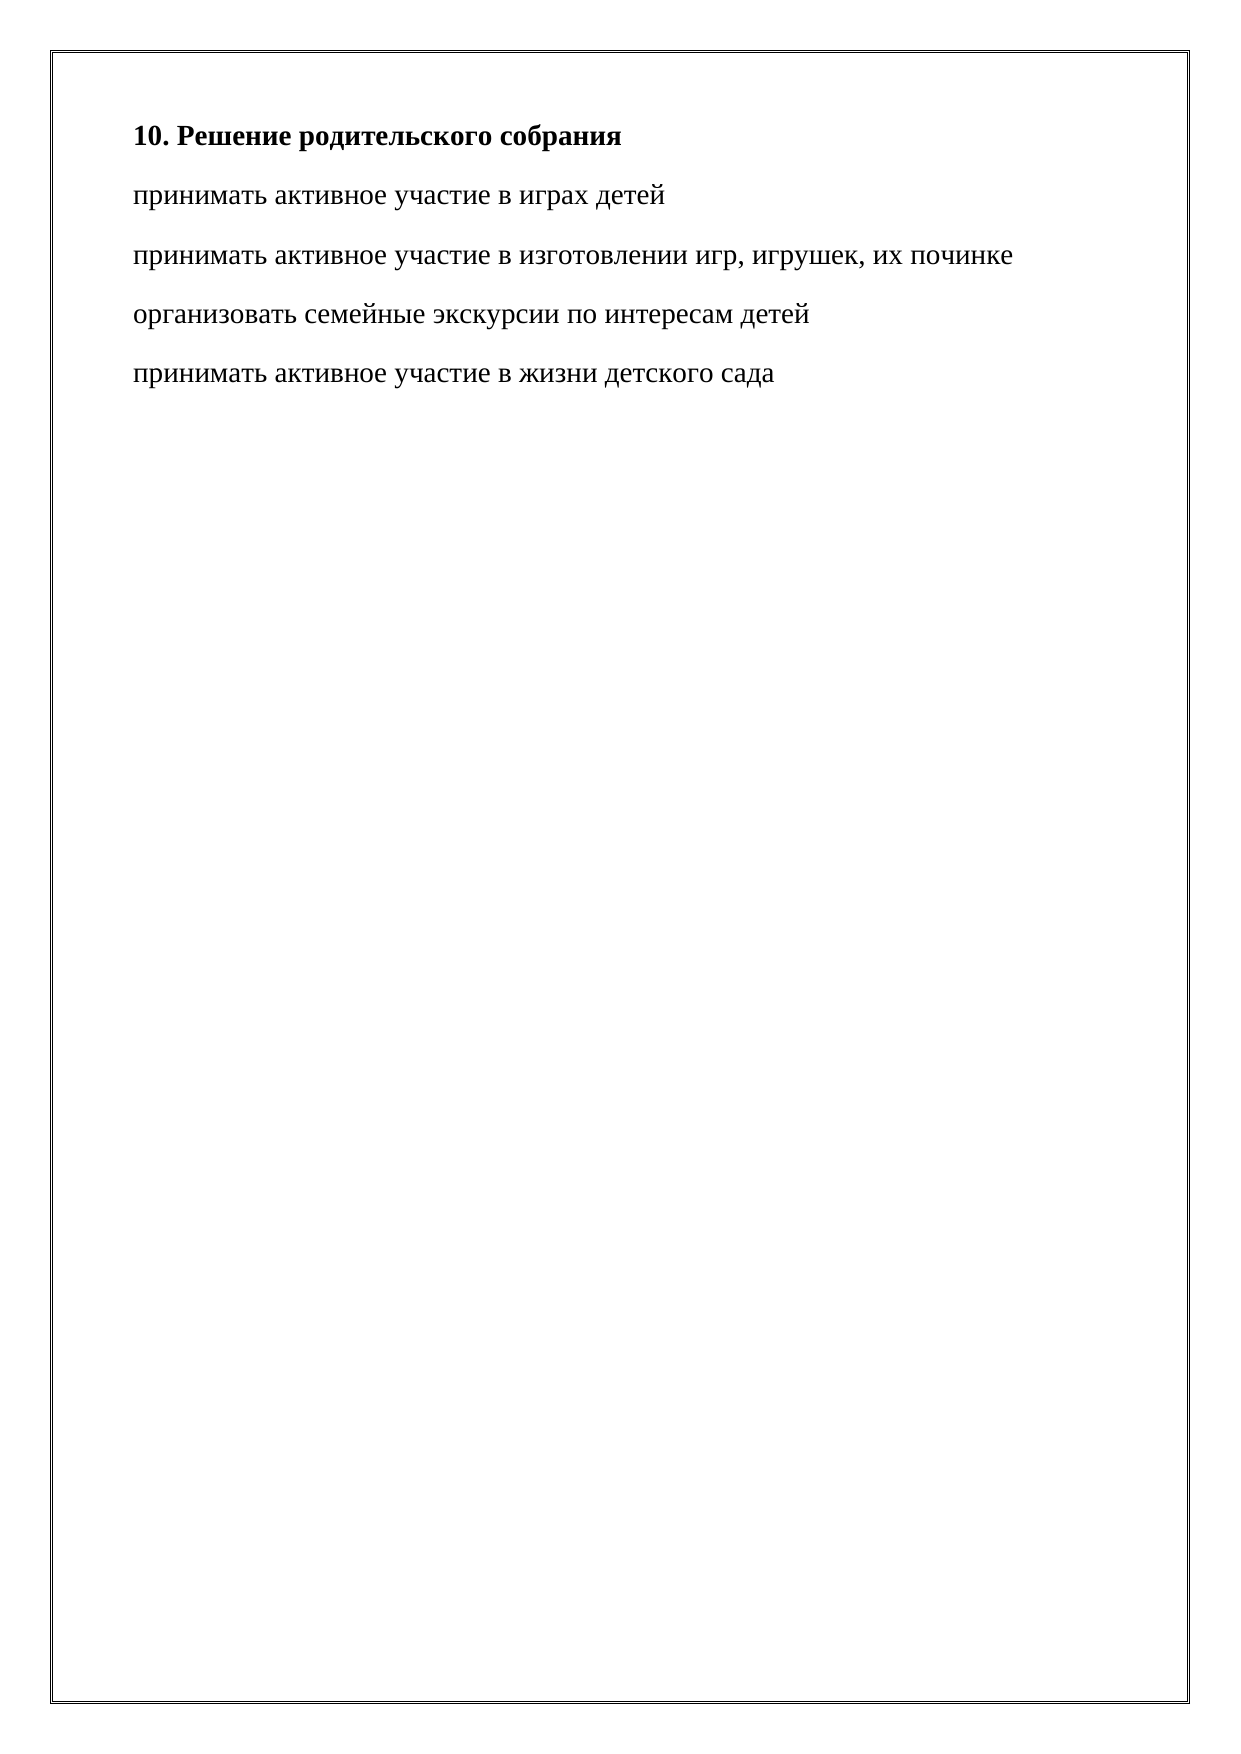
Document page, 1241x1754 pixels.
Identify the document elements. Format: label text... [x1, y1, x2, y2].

text организовать семейные экскурсии по интересам детей [133, 296, 1122, 330]
text принимать активное участие в изготовлении игр, игрушек, их починке [133, 237, 1122, 270]
text 10. Решение родительского собрания [133, 118, 1122, 152]
text принимать активное участие в играх детей [133, 177, 1122, 211]
text принимать активное участие в жизни детского сада [133, 356, 1122, 389]
